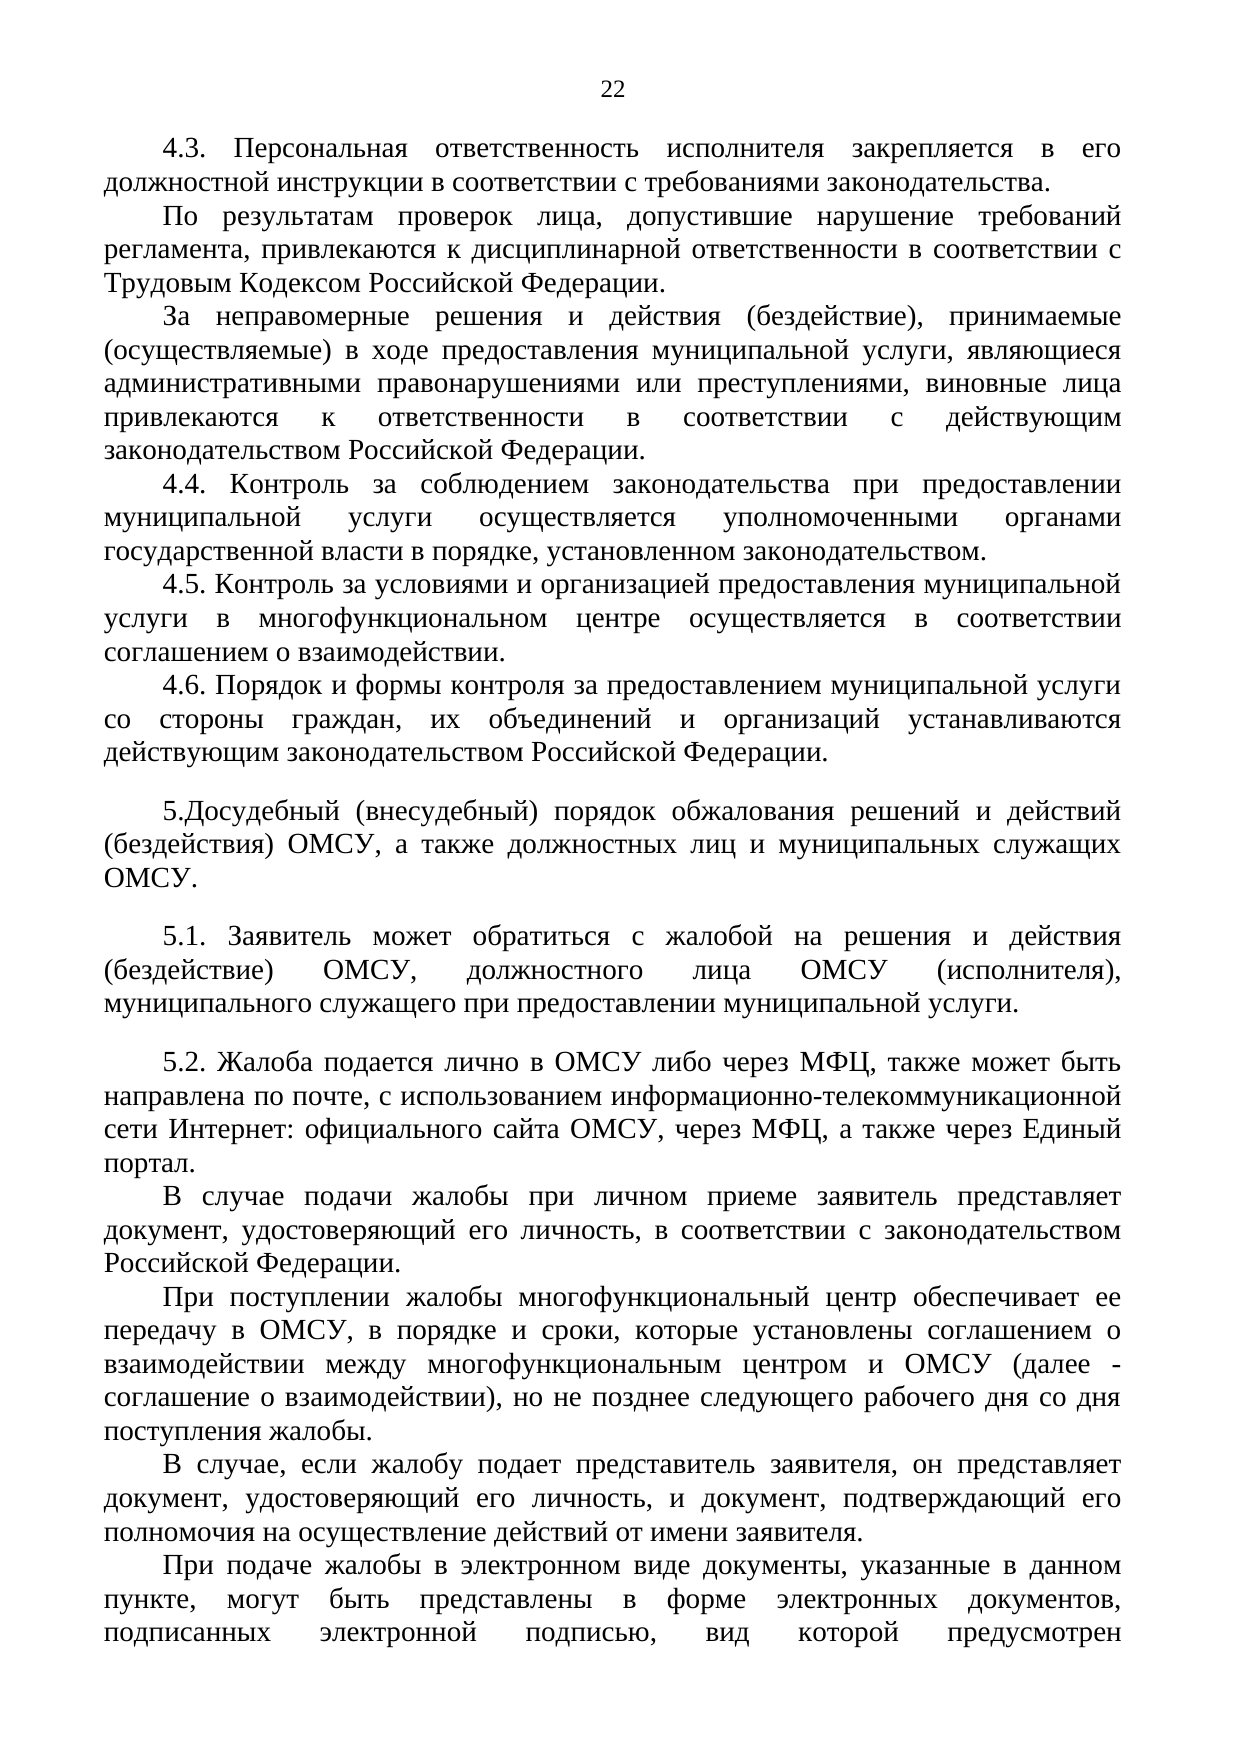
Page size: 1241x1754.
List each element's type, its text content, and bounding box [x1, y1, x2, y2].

text 4.6. Порядок и формы контроля за предоставлением муниципальной услуги со стороны граждан, их объединений и организаций устанавливаются действующим законодательством Российской Федерации. [103, 667, 1122, 768]
text В случае, если жалобу подает представитель заявителя, он представляет документ, удостоверяющий его личность, и документ, подтверждающий его полномочия на осуществление действий от имени заявителя. [103, 1447, 1122, 1547]
text По результатам проверок лица, допустившие нарушение требований регламента, привлекаются к дисциплинарной ответственности в соответствии с Трудовым Кодексом Российской Федерации. [103, 198, 1122, 298]
text 5.1. Заявитель может обратиться с жалобой на решения и действия (бездействие) ОМСУ, должностного лица ОМСУ (исполнителя), муниципального служащего при предоставлении муниципальной услуги. [103, 918, 1122, 1019]
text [103, 1547, 1122, 1648]
text 4.5. Контроль за условиями и организацией предоставления муниципальной услуги в многофункциональном центре осуществляется в соответствии соглашением о взаимодействии. [103, 567, 1122, 667]
text 4.3. Персональная ответственность исполнителя закрепляется в его должностной инструкции в соответствии с требованиями законодательства. [103, 131, 1122, 198]
text В случае подачи жалобы при личном приеме заявитель представляет документ, удостоверяющий его личность, в соответствии с законодательством Российской Федерации. [103, 1178, 1122, 1279]
text 5.Досудебный (внесудебный) порядок обжалования решений и действий (бездействия) ОМСУ, а также должностных лиц и муниципальных служащих ОМСУ. [103, 793, 1122, 893]
text 5.2. Жалоба подается лично в ОМСУ либо через МФЦ, также может быть направлена по почте, с использованием информационно-телекоммуникационной сети Интернет: официального сайта ОМСУ, через МФЦ, а также через Единый портал. [103, 1044, 1122, 1178]
text За неправомерные решения и действия (бездействие), принимаемые (осуществляемые) в ходе предоставления муниципальной услуги, являющиеся административными правонарушениями или преступлениями, виновные лица привлекаются к ответственности в соответствии с действующим законодательством Российской Федерации. [103, 298, 1122, 466]
text При поступлении жалобы многофункциональный центр обеспечивает ее передачу в ОМСУ, в порядке и сроки, которые установлены соглашением о взаимодействии между многофункциональным центром и ОМСУ (далее - соглашение о взаимодействии), но не позднее следующего рабочего дня со дня поступления жалобы. [103, 1279, 1122, 1447]
text 4.4. Контроль за соблюдением законодательства при предоставлении муниципальной услуги осуществляется уполномоченными органами государственной власти в порядке, установленном законодательством. [103, 466, 1122, 567]
